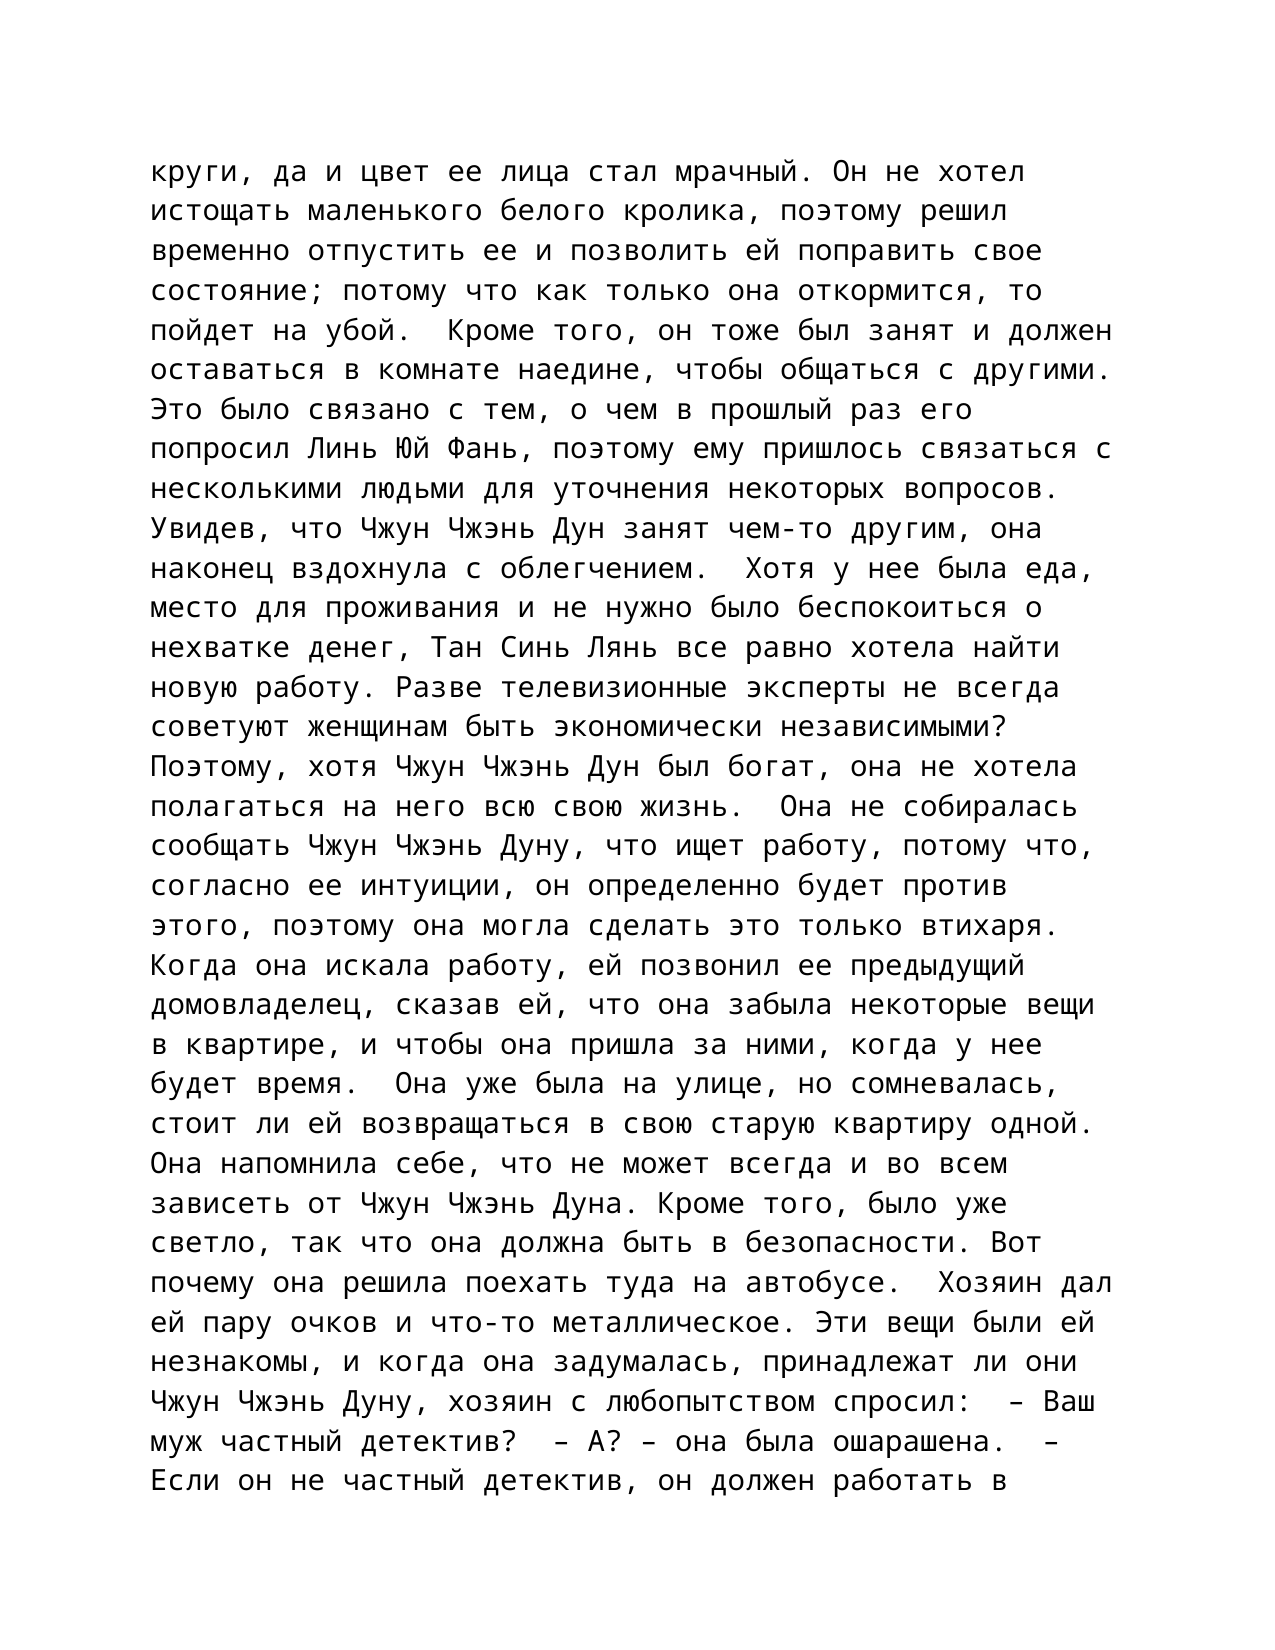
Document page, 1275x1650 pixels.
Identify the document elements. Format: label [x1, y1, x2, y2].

text [150, 150, 1125, 1499]
